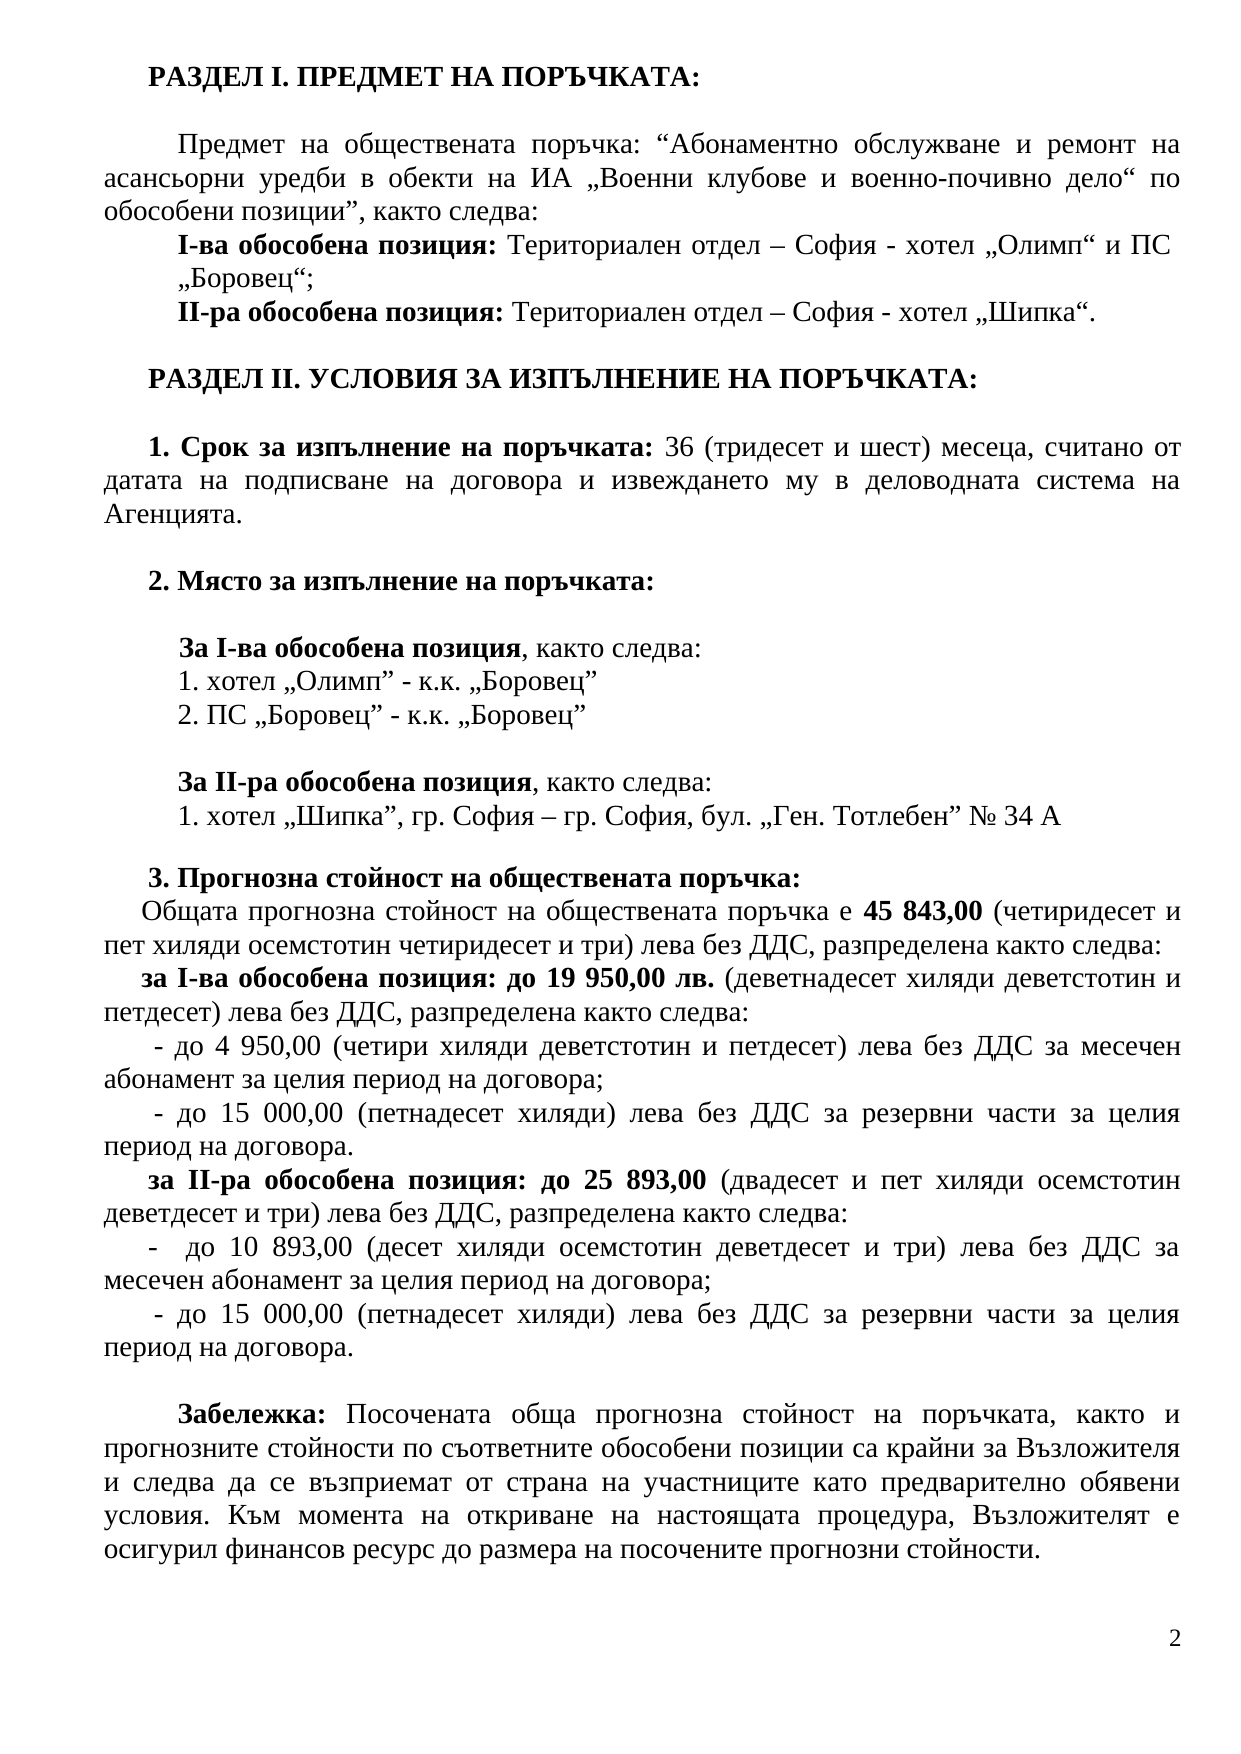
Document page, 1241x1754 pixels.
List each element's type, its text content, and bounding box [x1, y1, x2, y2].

text 2. ПС „Боровец” - к.к. „Боровец” [177, 697, 1181, 731]
text Общата прогнозна стойност на обществената поръчка е 45 843,00 (четиридесет и пет хиляди осемстотин четиридесет и три) лева без ДДС, разпределена както следва: [103, 893, 1181, 961]
text За І-ва обособена позиция, както следва: [177, 630, 1181, 663]
text 1. хотел „Шипка”, гр. София – гр. София, бул. „Ген. Тотлебен” № 34 А [177, 798, 1181, 831]
text Забележка: Посочената обща прогнозна стойност на поръчката, както и прогнозните стойности по съответните обособени позиции са крайни за Възложителя и следва да се възприемат от страна на участниците като предварително обявени условия. Към момента на откриване на настоящата процедура, Възложителят е осигурил финансов ресурс до размера на посочените прогнозни стойности. [103, 1397, 1181, 1564]
text за ІІ-ра обособена позиция: до 25 893,00 (двадесет и пет хиляди осемстотин деветдесет и три) лева без ДДС, разпределена както следва: [103, 1162, 1181, 1229]
text І-ва обособена позиция: Териториален отдел – София - хотел „Олимп“ и ПС „Боровец“; [103, 227, 1181, 294]
text - до 15 000,00 (петнадесет хиляди) лева без ДДС за резервни части за целия период на договора. [103, 1095, 1181, 1162]
text 3. Прогнозна стойност на обществената поръчка: [103, 860, 1181, 893]
text - до 4 950,00 (четири хиляди деветстотин и петдесет) лева без ДДС за месечен абонамент за целия период на договора; [103, 1028, 1181, 1095]
text Предмет на обществената поръчка: “Абонаментно обслужване и ремонт на асансьорни уредби в обекти на ИА „Военни клубове и военно-почивно дело“ по обособени позиции”, както следва: [103, 126, 1181, 227]
text 1. хотел „Олимп” - к.к. „Боровец” [177, 663, 1181, 697]
text РАЗДЕЛ І. ПРЕДМЕТ НА ПОРЪЧКАТА: [103, 59, 1181, 93]
text РАЗДЕЛ ІІ. УСЛОВИЯ ЗА ИЗПЪЛНЕНИЕ НА ПОРЪЧКАТА: [103, 362, 1181, 395]
text - до 15 000,00 (петнадесет хиляди) лева без ДДС за резервни части за целия период на договора. [103, 1296, 1181, 1363]
text за І-ва обособена позиция: до 19 950,00 лв. (деветнадесет хиляди деветстотин и петдесет) лева без ДДС, разпределена както следва: [103, 961, 1181, 1028]
text - до 10 893,00 (десет хиляди осемстотин деветдесет и три) лева без ДДС за месечен абонамент за целия период на договора; [103, 1229, 1181, 1296]
text 1. Срок за изпълнение на поръчката: 36 (тридесет и шест) месеца, считано от датата на подписване на договора и извеждането му в деловодната система на Агенцията. [103, 429, 1181, 529]
text 2. Място за изпълнение на поръчката: [103, 563, 1181, 596]
text ІI-ра обособена позиция: Териториален отдел – София - хотел „Шипка“. [103, 294, 1181, 327]
text За ІІ-ра обособена позиция, както следва: [177, 764, 1181, 798]
